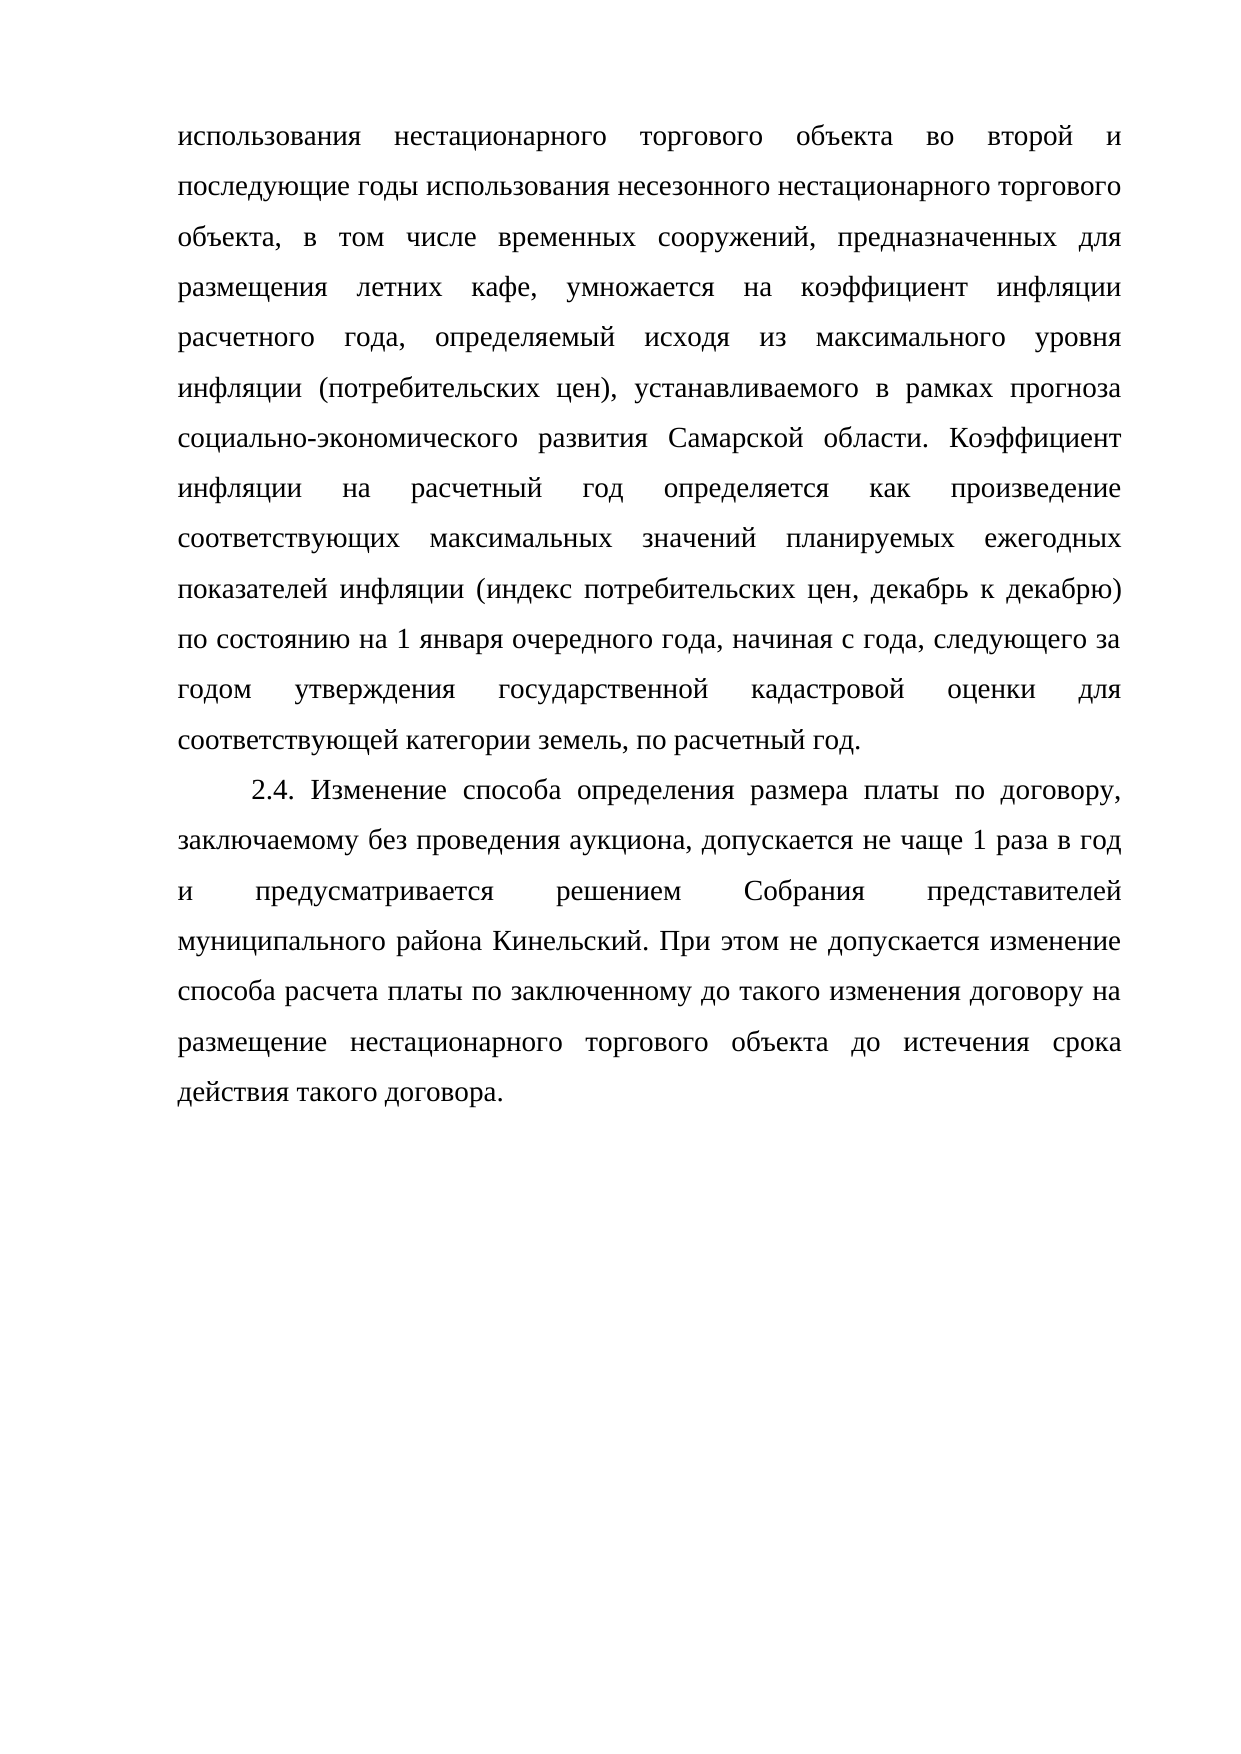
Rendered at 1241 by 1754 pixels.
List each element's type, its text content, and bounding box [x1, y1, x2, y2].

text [177, 118, 1122, 755]
text 2.4. Изменение способа определения размера платы по договору, заключаемому без проведения аукциона, допускается не чаще 1 раза в год и предусматривается решением Собрания представителей муниципального района Кинельский. При этом не допускается изменение способа расчета платы по заключенному до такого изменения договору на размещение нестационарного торгового объекта до истечения срока действия такого договора. [177, 772, 1122, 1108]
